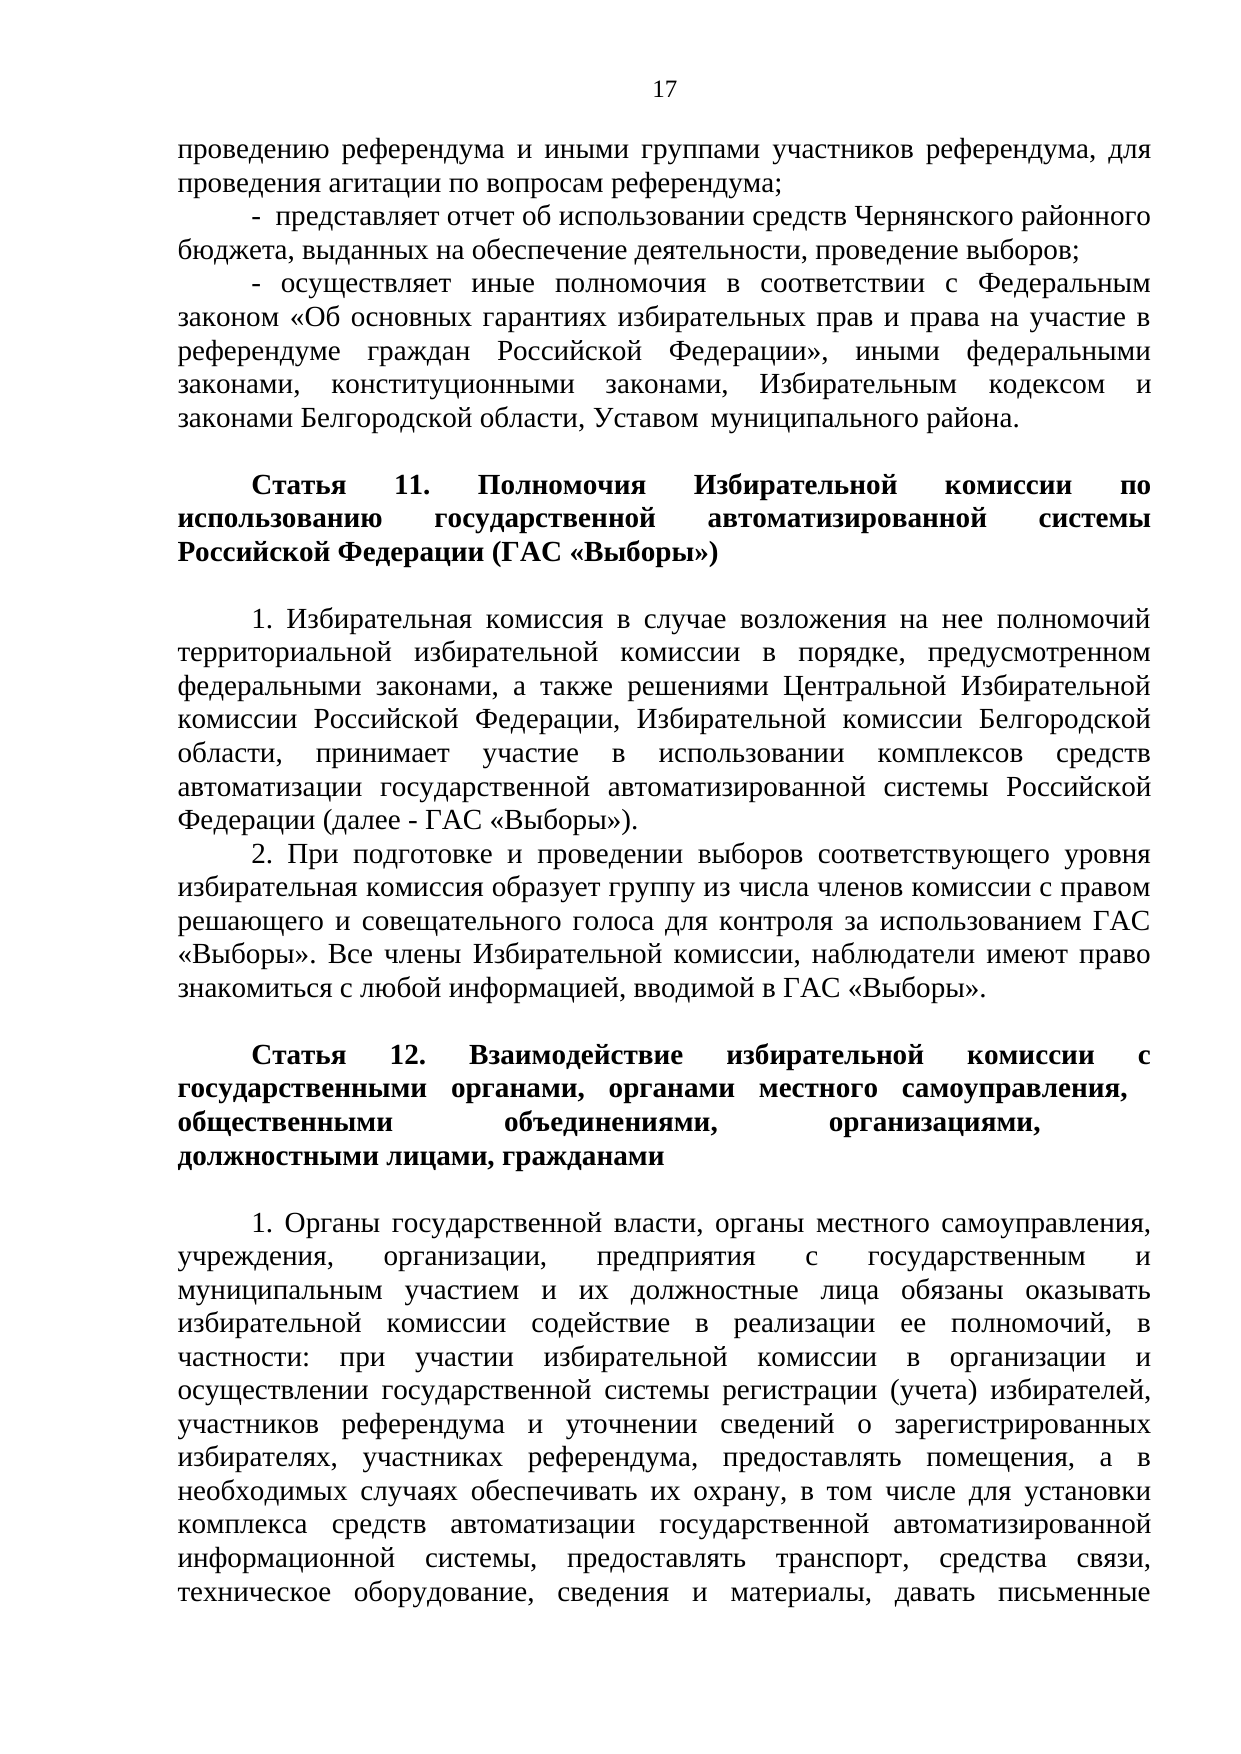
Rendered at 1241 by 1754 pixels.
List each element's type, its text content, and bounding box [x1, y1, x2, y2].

text - представляет отчет об использовании средств Чернянского районного бюджета, выданных на обеспечение деятельности, проведение выборов; [177, 198, 1152, 266]
text Статья 11. Полномочия Избирательной комиссии по использованию государственной автоматизированной системы Российской Федерации (ГАС «Выборы») [177, 467, 1152, 567]
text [177, 131, 1152, 198]
text 1. Избирательная комиссия в случае возложения на нее полномочий территориальной избирательной комиссии в порядке, предусмотренном федеральными законами, а также решениями Центральной Избирательной комиссии Российской Федерации, Избирательной комиссии Белгородской области, принимает участие в использовании комплексов средств автоматизации государственной автоматизированной системы Российской Федерации (далее - ГАС «Выборы»). [177, 601, 1152, 836]
text Статья 12. Взаимодействие избирательной комиссии с государственными органами, органами местного самоуправления, общественными объединениями, организациями, должностными лицами, гражданами [177, 1037, 1152, 1171]
text 2. При подготовке и проведении выборов соответствующего уровня избирательная комиссия образует группу из числа членов комиссии с правом решающего и совещательного голоса для контроля за использованием ГАС «Выборы». Все члены Избирательной комиссии, наблюдатели имеют право знакомиться с любой информацией, вводимой в ГАС «Выборы». [177, 836, 1152, 1003]
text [177, 1205, 1152, 1607]
text - осуществляет иные полномочия в соответствии с Федеральным законом «Об основных гарантиях избирательных прав и права на участие в референдуме граждан Российской Федерации», иными федеральными законами, конституционными законами, Избирательным кодексом и законами Белгородской области, Уставом муниципального района. [177, 266, 1152, 433]
